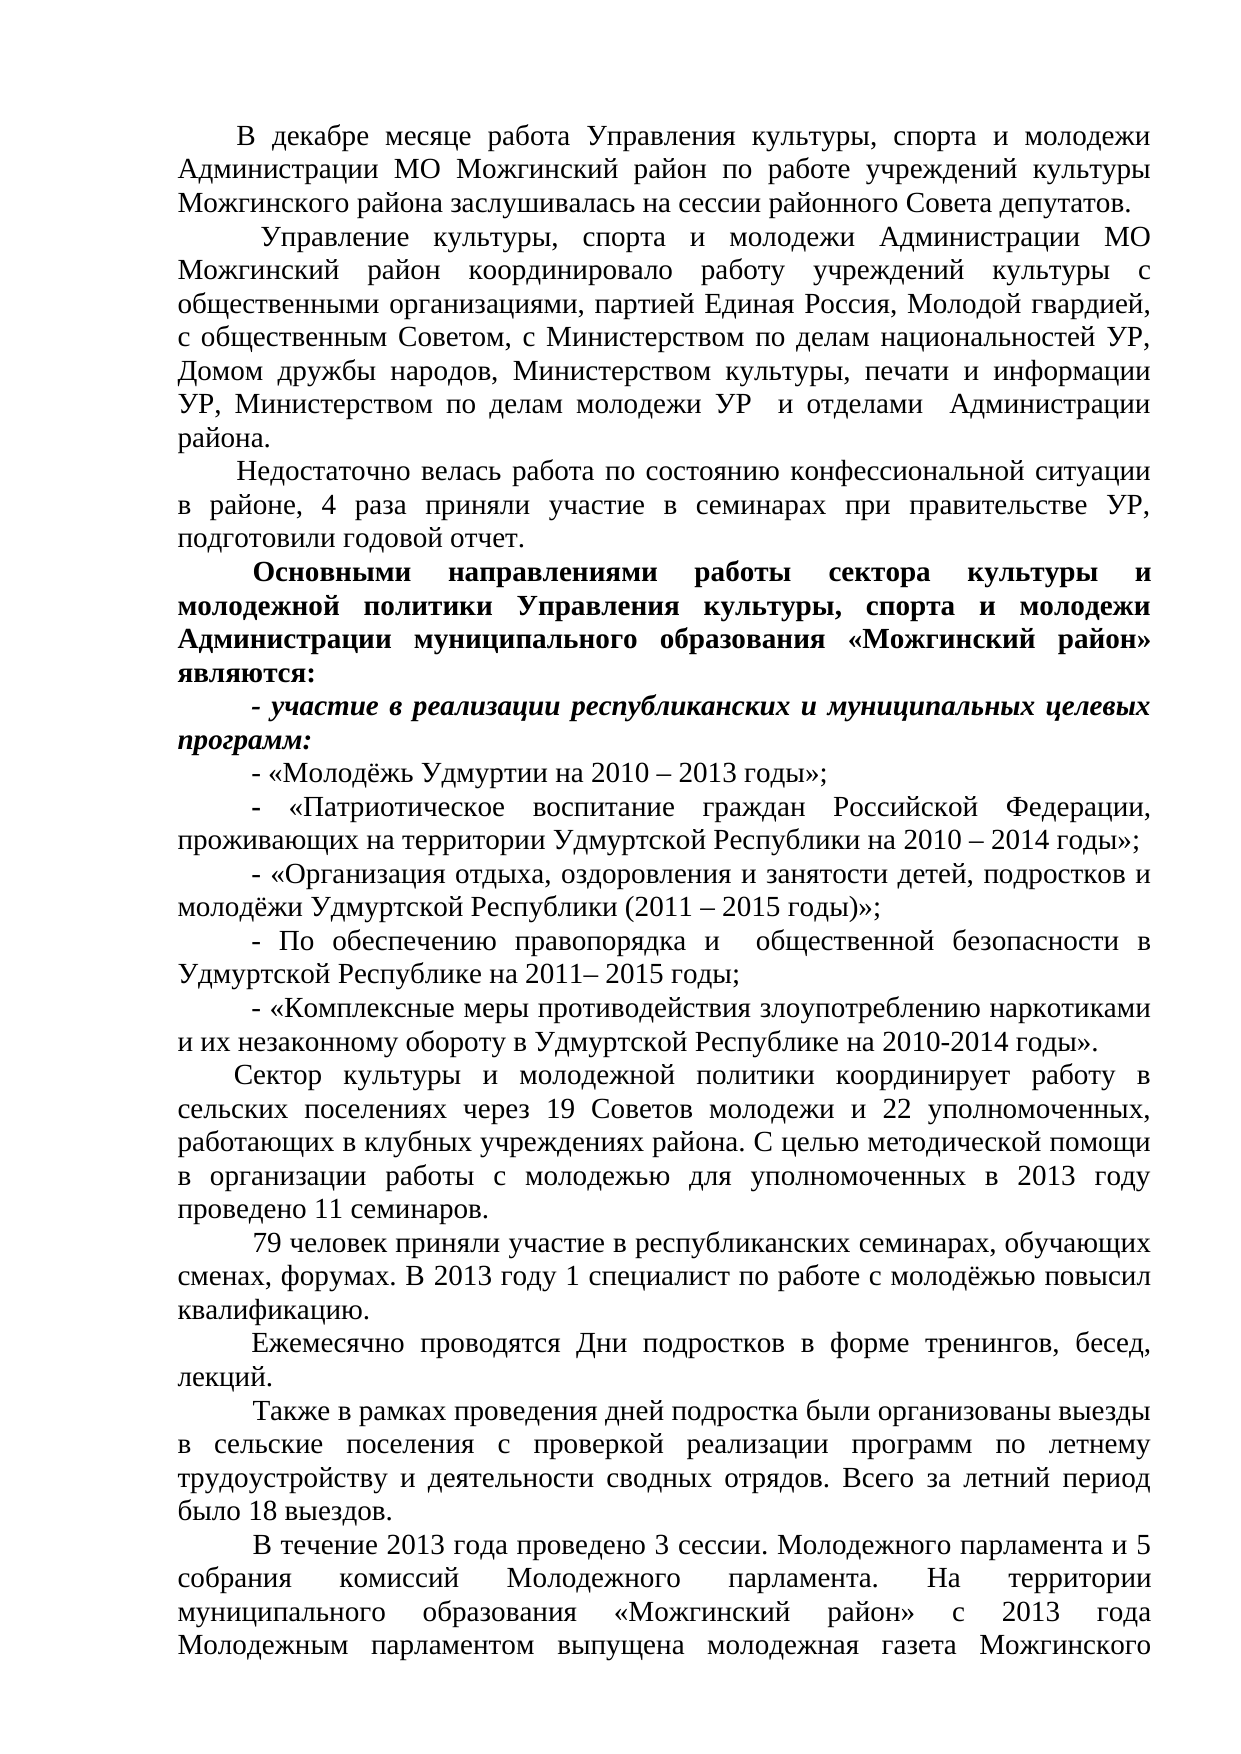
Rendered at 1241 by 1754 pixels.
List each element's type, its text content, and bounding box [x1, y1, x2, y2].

text Управление культуры, спорта и молодежи Администрации МО Можгинский район координировало работу учреждений культуры с общественными организациями, партией Единая Россия, Молодой гвардией, с общественным Советом, с Министерством по делам национальностей УР, Домом дружбы народов, Министерством культуры, печати и информации УР, Министерством по делам молодежи УР и отделами Администрации района. [177, 219, 1152, 453]
text 79 человек приняли участие в республиканских семинарах, обучающих сменах, форумах. В 2013 году 1 специалист по работе с молодёжью повысил квалификацию. [177, 1225, 1152, 1326]
text - «Комплексные меры противодействия злоупотреблению наркотиками и их незаконному обороту в Удмуртской Республике на 2010-2014 годы». [177, 990, 1152, 1057]
text Недостаточно велась работа по состоянию конфессиональной ситуации в районе, 4 раза приняли участие в семинарах при правительстве УР, подготовили годовой отчет. [177, 453, 1152, 554]
text - «Молодёжь Удмуртии на 2010 – 2013 годы»; [177, 755, 1152, 789]
text - участие в реализации республиканских и муниципальных целевых программ: [177, 688, 1152, 755]
text Сектор культуры и молодежной политики координирует работу в сельских поселениях через 19 Советов молодежи и 22 уполномоченных, работающих в клубных учреждениях района. С целью методической помощи в организации работы с молодежью для уполномоченных в 2013 году проведено 11 семинаров. [177, 1057, 1152, 1225]
text Также в рамках проведения дней подростка были организованы выезды в сельские поселения с проверкой реализации программ по летнему трудоустройству и деятельности сводных отрядов. Всего за летний период было 18 выездов. [177, 1393, 1152, 1527]
text - По обеспечению правопорядка и общественной безопасности в Удмуртской Республике на 2011– 2015 годы; [177, 923, 1152, 990]
text Ежемесячно проводятся Дни подростков в форме тренингов, бесед, лекций. [177, 1326, 1152, 1393]
text - «Патриотическое воспитание граждан Российской Федерации, проживающих на территории Удмуртской Республики на 2010 – 2014 годы»; [177, 789, 1152, 856]
text Основными направлениями работы сектора культуры и молодежной политики Управления культуры, спорта и молодежи Администрации муниципального образования «Можгинский район» являются: [177, 554, 1152, 688]
text В декабре месяце работа Управления культуры, спорта и молодежи Администрации МО Можгинский район по работе учреждений культуры Можгинского района заслушивалась на сессии районного Совета депутатов. [177, 118, 1152, 219]
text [177, 1527, 1152, 1661]
text - «Организация отдыха, оздоровления и занятости детей, подростков и молодёжи Удмуртской Республики (2011 – 2015 годы)»; [177, 856, 1152, 923]
